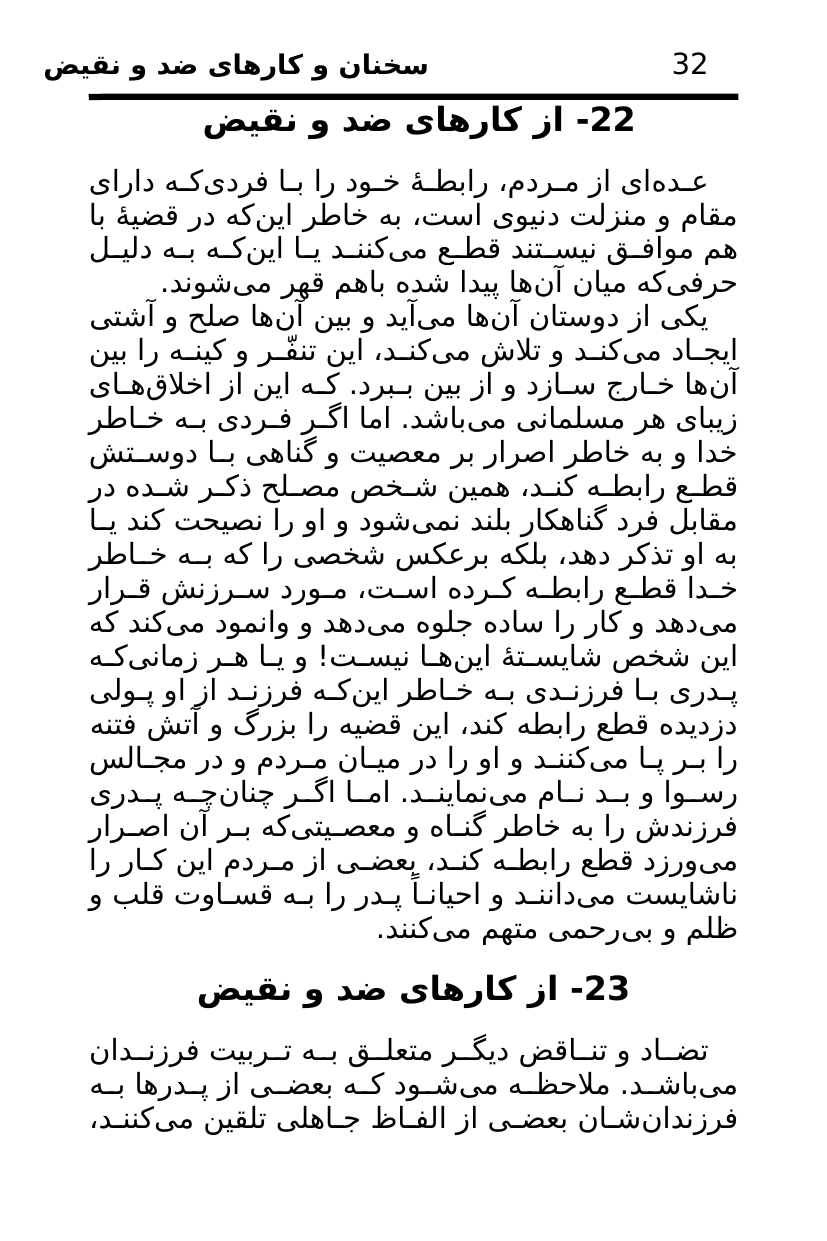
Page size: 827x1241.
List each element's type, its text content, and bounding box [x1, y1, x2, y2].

text عده‌ای از مردم، رابطۀ خود را با فردی‌که دارای مقام و منزلت دنیوی است، به خاطر این‌که در قضیۀ با هم موافق نیستند قطع می‌کنند یا این‌که به دلیل حرفی‌که میان آن‌ها پیدا شده باهم قهر می‌شوند. [89, 164, 738, 300]
text 22- از کارهای ضد و نقیض [89, 100, 738, 139]
text یکی از دوستان آن‌ها می‌آید و بین آن‌ها صلح و آشتی ایجاد می‌کند و تلاش می‌کند، این تنفّر و کینه را بین آن‌ها خارج سازد و از بین ببرد. که این از اخلاق‌های زیبای هر مسلمانی می‌باشد. اما اگر فردی به خاطر خدا و به خاطر اصرار بر معصیت و گناهی با دوستش قطع رابطه کند، همین شخص مصلح ذکر شده در مقابل فرد گناهکار بلند نمی‌شود و او را نصیحت کند یا به او تذکر دهد، بلکه برعکس شخصی را که به خاطر خدا قطع رابطه کرده است، مورد سرزنش قرار می‌دهد و کار را ساده جلوه می‌دهد و وانمود می‌کند که این شخص شایستۀ این‌ها نیست! و یا هر زمانی‌که پدری با فرزندی به خاطر این‌که فرزند از او پولی دزدیده قطع رابطه کند، این قضیه را بزرگ و آتش فتنه را بر پا می‌کنند و او را در میان مردم و در مجالس رسوا و بد نام می‌نمایند. اما اگر چنان‌چه پدری فرزندش را به خاطر گناه و معصیتی‌که بر آن اصرار می‌ورزد قطع رابطه کند، بعضی از مردم این کار را ناشایست می‌دانند و احیاناً پدر را به قساوت قلب و ظلم و بی‌رحمی متهم می‌کنند. [89, 300, 738, 945]
text 23- از کارهای ضد و نقیض [89, 970, 738, 1009]
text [89, 1034, 738, 1136]
